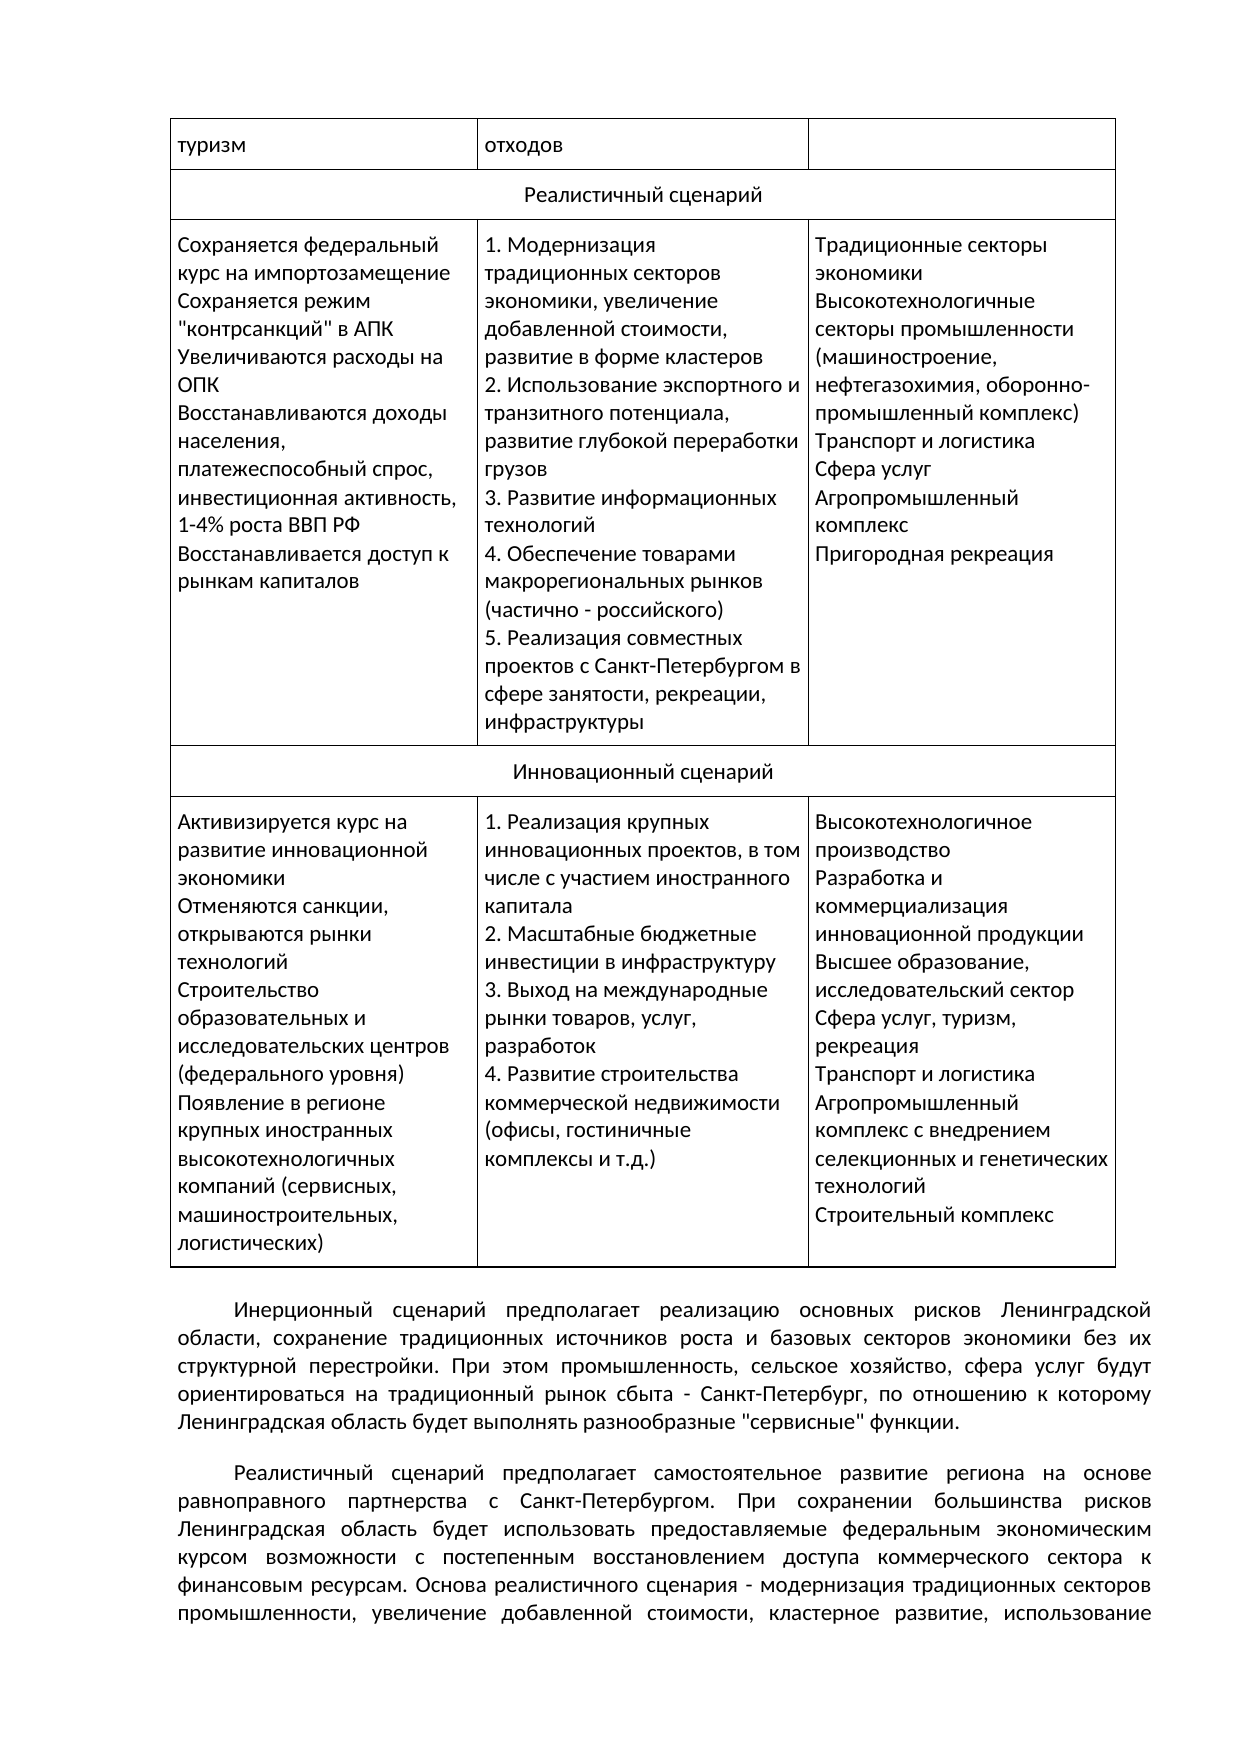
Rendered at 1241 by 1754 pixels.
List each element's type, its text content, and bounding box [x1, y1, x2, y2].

table_cell Традиционные секторы экономики Высокотехнологичные секторы промышленности (машиностроение, нефтегазохимия, оборонно-промышленный комплекс) Транспорт и логистика Сфера услуг Агропромышленный комплекс Пригородная рекреация [809, 220, 1115, 745]
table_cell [478, 119, 808, 168]
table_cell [809, 119, 1115, 168]
table_cell Активизируется курс на развитие инновационной экономики Отменяются санкции, открываются рынки технологий Строительство образовательных и исследовательских центров (федерального уровня) Появление в регионе крупных иностранных высокотехнологичных компаний (сервисных, машиностроительных, логистических) [171, 797, 477, 1266]
table_cell 1. Модернизация традиционных секторов экономики, увеличение добавленной стоимости, развитие в форме кластеров 2. Использование экспортного и транзитного потенциала, развитие глубокой переработки грузов 3. Развитие информационных технологий 4. Обеспечение товарами макрорегиональных рынков (частично - российского) 5. Реализация совместных проектов с Санкт-Петербургом в сфере занятости, рекреации, инфраструктуры [478, 220, 808, 745]
table_cell Реалистичный сценарий [171, 170, 1115, 219]
table_cell 1. Реализация крупных инновационных проектов, в том числе с участием иностранного капитала 2. Масштабные бюджетные инвестиции в инфраструктуру 3. Выход на международные рынки товаров, услуг, разработок 4. Развитие строительства коммерческой недвижимости (офисы, гостиничные комплексы и т.д.) [478, 797, 808, 1266]
table_cell Инновационный сценарий [171, 746, 1115, 796]
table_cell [171, 119, 477, 168]
table_cell Сохраняется федеральный курс на импортозамещение Сохраняется режим "контрсанкций" в АПК Увеличиваются расходы на ОПК Восстанавливаются доходы населения, платежеспособный спрос, инвестиционная активность, 1-4% роста ВВП РФ Восстанавливается доступ к рынкам капиталов [171, 220, 477, 745]
text Инерционный сценарий предполагает реализацию основных рисков Ленинградской области, сохранение традиционных источников роста и базовых секторов экономики без их структурной перестройки. При этом промышленность, сельское хозяйство, сфера услуг будут ориентироваться на традиционный рынок сбыта - Санкт-Петербург, по отношению к которому Ленинградская область будет выполнять разнообразные "сервисные" функции. [177, 1295, 1152, 1436]
table_cell Высокотехнологичное производство Разработка и коммерциализация инновационной продукции Высшее образование, исследовательский сектор Сфера услуг, туризм, рекреация Транспорт и логистика Агропромышленный комплекс с внедрением селекционных и генетических технологий Строительный комплекс [809, 797, 1115, 1266]
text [177, 1458, 1152, 1627]
